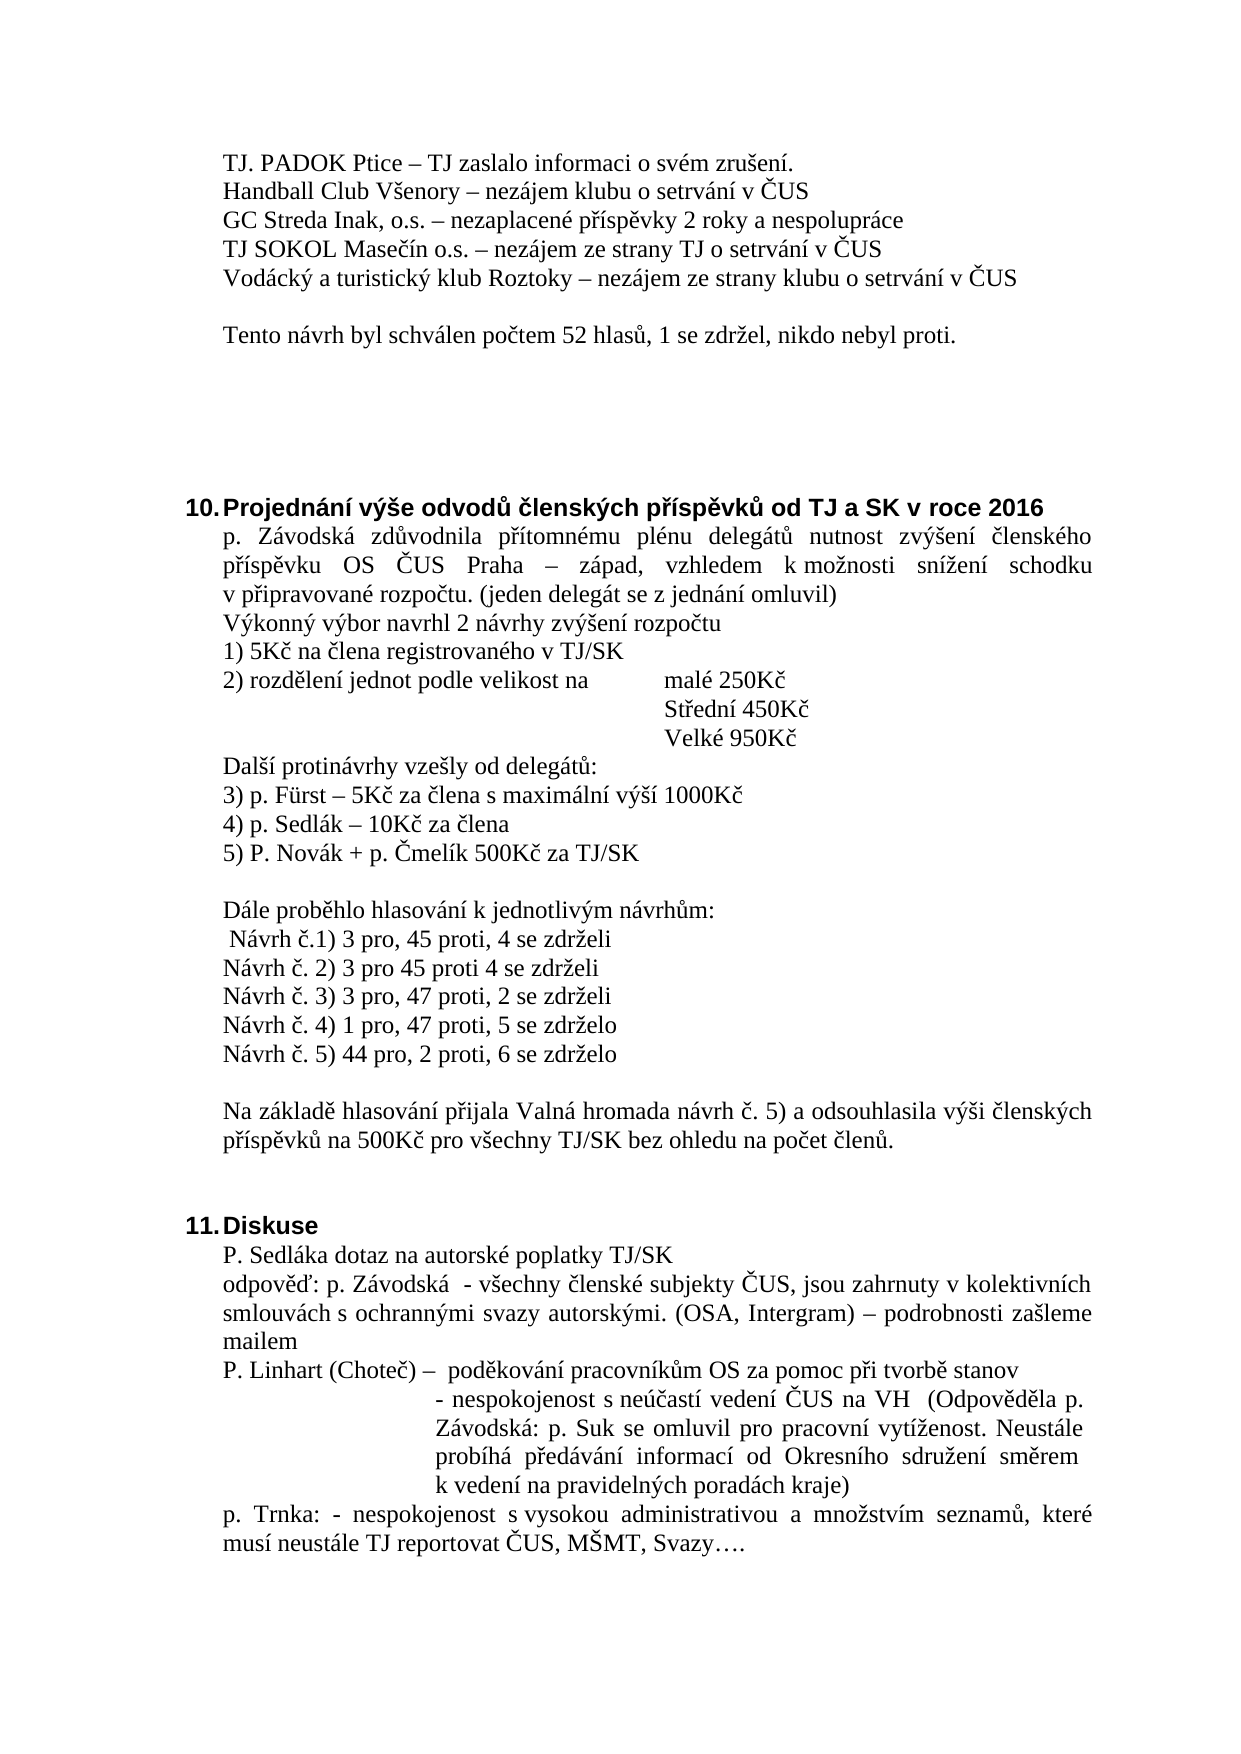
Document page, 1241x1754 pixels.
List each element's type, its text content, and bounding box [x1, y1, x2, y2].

list Návrh č. 3) 3 pro, 47 proti, 2 se zdrželi [223, 981, 1093, 1010]
list Dále proběhlo hlasování k jednotlivým návrhům: [223, 895, 1093, 924]
list odpověď: p. Závodská - všechny členské subjekty ČUS, jsou zahrnuty v kolektivních smlouvách s ochrannými svazy autorskými. (OSA, Intergram) – podrobnosti zašleme mailem [223, 1269, 1093, 1355]
list Výkonný výbor navrhl 2 návrhy zvýšení rozpočtu [223, 608, 1093, 636]
list GC Streda Inak, o.s. – nezaplacené příspěvky 2 roky a nespolupráce [223, 205, 1093, 234]
list 2) rozdělení jednot podle velikost na malé 250Kč [223, 665, 1093, 694]
list Další protinávrhy vzešly od delegátů: [223, 751, 1093, 780]
text P. Sedláka dotaz na autorské poplatky TJ/SK [223, 1240, 1093, 1269]
list P. Linhart (Choteč) – poděkování pracovníkům OS za pomoc při tvorbě stanov [223, 1355, 1093, 1384]
list Návrh č. 5) 44 pro, 2 proti, 6 se zdrželo [223, 1039, 1093, 1068]
list Handball Club Všenory – nezájem klubu o setrvání v ČUS [223, 176, 1093, 205]
list - nespokojenost s neúčastí vedení ČUS na VH (Odpověděla p. Závodská: p. Suk se omluvil pro pracovní vytíženost. Neustále probíhá předávání informací od Okresního sdružení směrem k vedení na pravidelných poradách kraje) [223, 1384, 1093, 1499]
list Na základě hlasování přijala Valná hromada návrh č. 5) a odsouhlasila výši členských příspěvků na 500Kč pro všechny TJ/SK bez ohledu na počet členů. [223, 1096, 1093, 1154]
list Tento návrh byl schválen počtem 52 hlasů, 1 se zdržel, nikdo nebyl proti. [223, 320, 1093, 349]
list TJ. PADOK Ptice – TJ zaslalo informaci o svém zrušení. [223, 148, 1093, 176]
list 1) 5Kč na člena registrovaného v TJ/SK [223, 636, 1093, 665]
list Projednání výše odvodů členských příspěvků od TJ a SK v roce 2016 [185, 493, 1093, 521]
list Návrh č. 4) 1 pro, 47 proti, 5 se zdrželo [223, 1010, 1093, 1039]
list p. Trnka: - nespokojenost s vysokou administrativou a množstvím seznamů, které musí neustále TJ reportovat ČUS, MŠMT, Svazy…. [223, 1499, 1093, 1556]
list Střední 450Kč [223, 694, 1093, 723]
list Návrh č.1) 3 pro, 45 proti, 4 se zdrželi [223, 924, 1093, 953]
list Velké 950Kč [223, 723, 1093, 751]
list 3) p. Fürst – 5Kč za člena s maximální výší 1000Kč [223, 780, 1093, 809]
list 5) P. Novák + p. Čmelík 500Kč za TJ/SK [223, 838, 1093, 866]
list TJ SOKOL Masečín o.s. – nezájem ze strany TJ o setrvání v ČUS [223, 234, 1093, 263]
list 4) p. Sedlák – 10Kč za člena [223, 809, 1093, 838]
list Diskuse [185, 1211, 1093, 1240]
list p. Závodská zdůvodnila přítomnému plénu delegátů nutnost zvýšení členského příspěvku OS ČUS Praha – západ, vzhledem k možnosti snížení schodku v připravované rozpočtu. (jeden delegát se z jednání omluvil) [223, 521, 1093, 608]
list Návrh č. 2) 3 pro 45 proti 4 se zdrželi [223, 953, 1093, 981]
list Vodácký a turistický klub Roztoky – nezájem ze strany klubu o setrvání v ČUS [223, 263, 1093, 291]
